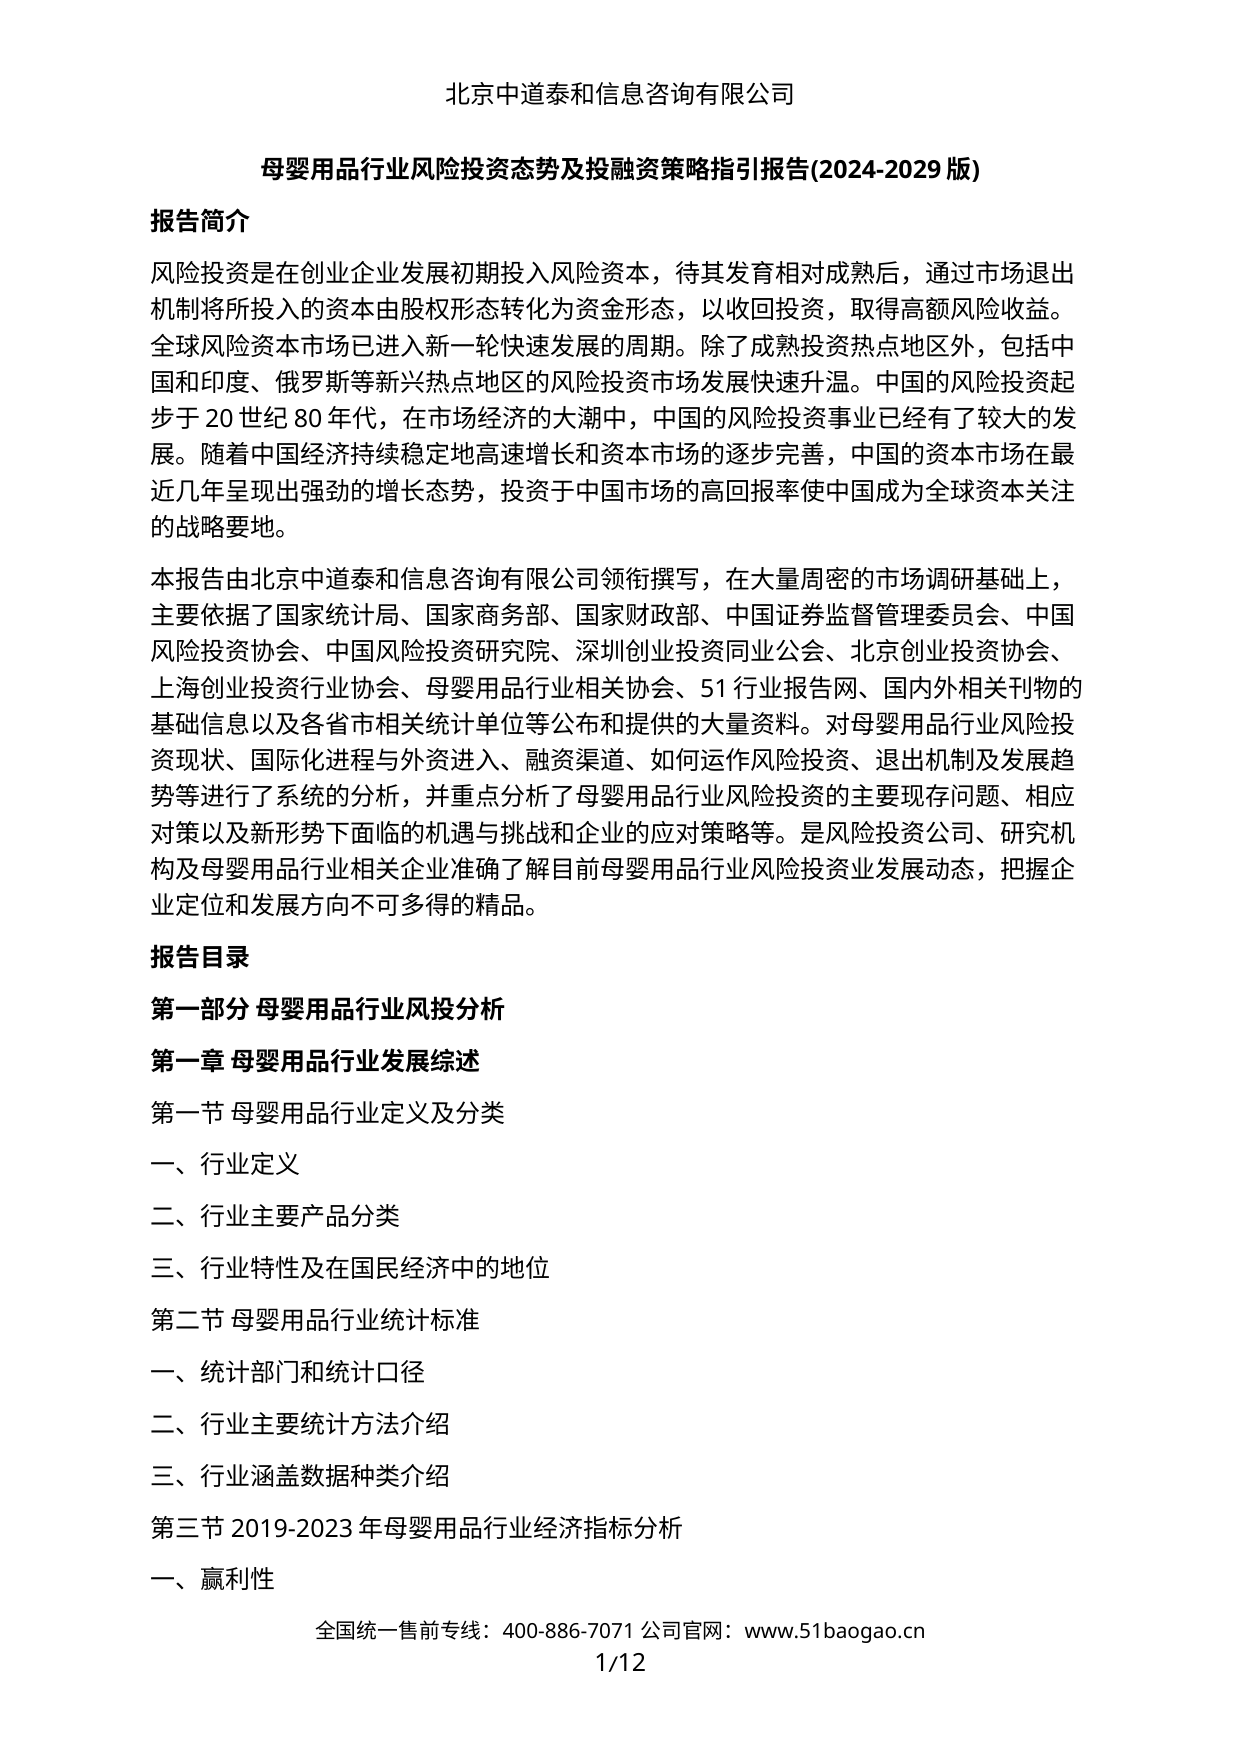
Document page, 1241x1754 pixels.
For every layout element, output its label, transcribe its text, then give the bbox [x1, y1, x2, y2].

text 第一节 母婴用品行业定义及分类 [150, 1093, 1090, 1129]
text 三、行业特性及在国民经济中的地位 [150, 1249, 1090, 1285]
text 第二节 母婴用品行业统计标准 [150, 1301, 1090, 1337]
text 本报告由北京中道泰和信息咨询有限公司领衔撰写，在大量周密的市场调研基础上，主要依据了国家统计局、国家商务部、国家财政部、中国证券监督管理委员会、中国风险投资协会、中国风险投资研究院、深圳创业投资同业公会、北京创业投资协会、上海创业投资行业协会、母婴用品行业相关协会、51行业报告网、国内外相关刊物的基础信息以及各省市相关统计单位等公布和提供的大量资料。对母婴用品行业风险投资现状、国际化进程与外资进入、融资渠道、如何运作风险投资、退出机制及发展趋势等进行了系统的分析，并重点分析了母婴用品行业风险投资的主要现存问题、相应对策以及新形势下面临的机遇与挑战和企业的应对策略等。是风险投资公司、研究机构及母婴用品行业相关企业准确了解目前母婴用品行业风险投资业发展动态，把握企业定位和发展方向不可多得的精品。 [150, 559, 1090, 922]
text 第一部分 母婴用品行业风投分析 [150, 989, 1090, 1026]
text 一、行业定义 [150, 1145, 1090, 1181]
text 一、统计部门和统计口径 [150, 1352, 1090, 1389]
text 第一章 母婴用品行业发展综述 [150, 1041, 1090, 1077]
text 一、赢利性 [150, 1560, 1090, 1596]
text 二、行业主要统计方法介绍 [150, 1404, 1090, 1441]
text 风险投资是在创业企业发展初期投入风险资本，待其发育相对成熟后，通过市场退出机制将所投入的资本由股权形态转化为资金形态，以收回投资，取得高额风险收益。全球风险资本市场已进入新一轮快速发展的周期。除了成熟投资热点地区外，包括中国和印度、俄罗斯等新兴热点地区的风险投资市场发展快速升温。中国的风险投资起步于20世纪80年代，在市场经济的大潮中，中国的风险投资事业已经有了较大的发展。随着中国经济持续稳定地高速增长和资本市场的逐步完善，中国的资本市场在最近几年呈现出强劲的增长态势，投资于中国市场的高回报率使中国成为全球资本关注的战略要地。 [150, 254, 1090, 544]
text 三、行业涵盖数据种类介绍 [150, 1456, 1090, 1492]
text 报告简介 [150, 202, 1090, 238]
text 第三节 2019-2023年母婴用品行业经济指标分析 [150, 1508, 1090, 1544]
text 报告目录 [150, 937, 1090, 974]
text 母婴用品行业风险投资态势及投融资策略指引报告(2024-2029版) [150, 150, 1090, 186]
text 二、行业主要产品分类 [150, 1197, 1090, 1233]
